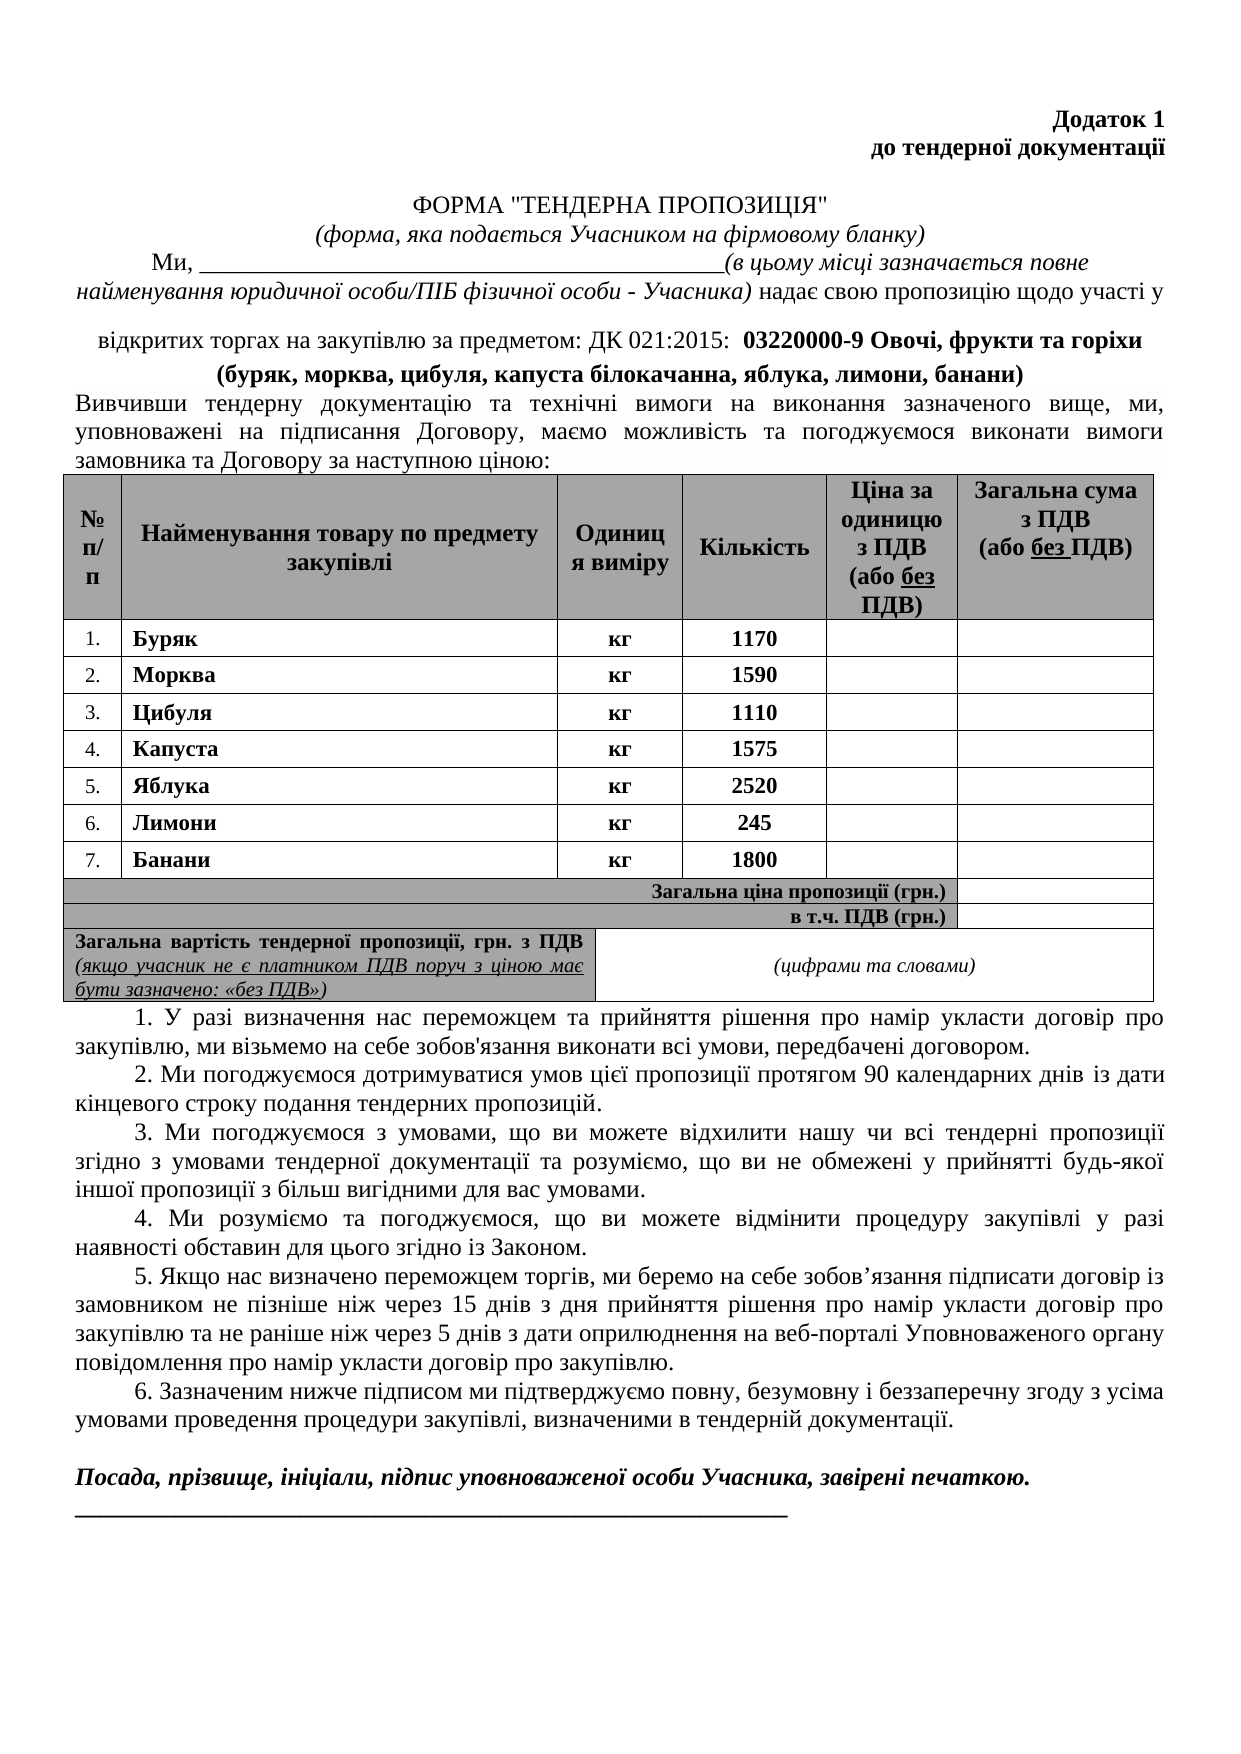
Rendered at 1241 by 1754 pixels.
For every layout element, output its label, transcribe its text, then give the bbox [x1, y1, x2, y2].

table_cell [958, 842, 1153, 878]
text ФОРМА "ТЕНДЕРНА ПРОПОЗИЦІЯ" [75, 190, 1165, 219]
table_cell [958, 768, 1153, 804]
text 5. Якщо нас визначено переможцем торгів, ми беремо на себе зобов’язання підписати договір із замовником не пізніше ніж через 15 днів з дня прийняття рішення про намір укласти договір про закупівлю та не раніше ніж через 5 днів з дати оприлюднення на веб-порталі Уповноваженого органу повідомлення про намір укласти договір про закупівлю. [75, 1261, 1165, 1376]
text Ми, __________________________________________(в цьому місці зазначається повне найменування юридичної особи/ПІБ фізичної особи - Учасника) надає свою пропозицію щодо участі у відкритих торгах на закупівлю за предметом: ДК 021:2015: 03220000-9 Овочі, фрукти та горіхи (буряк, морква, цибуля, капуста білокачанна, яблука, лимони, банани) [75, 247, 1165, 388]
table_cell [827, 620, 957, 656]
table_cell 1590 [683, 657, 826, 693]
table_cell (цифрами та словами) [596, 929, 1153, 1001]
table_cell Морква [122, 657, 557, 693]
table_cell [958, 694, 1153, 730]
table_cell Банани [122, 842, 557, 878]
text (форма, яка подається Учасником на фірмовому бланку) [75, 219, 1165, 247]
table_cell 2. [64, 657, 121, 693]
text 6. Зазначеним нижче підписом ми підтверджуємо повну, безумовну і беззаперечну згоду з усіма умовами проведення процедури закупівлі, визначеними в тендерній документації. [75, 1376, 1165, 1433]
table_cell кг [558, 768, 682, 804]
table_cell кг [558, 731, 682, 767]
table_cell кг [558, 694, 682, 730]
table_cell [827, 731, 957, 767]
table_cell 1170 [683, 620, 826, 656]
table_cell 1575 [683, 731, 826, 767]
table_cell [958, 620, 1153, 656]
table_cell кг [558, 657, 682, 693]
table_cell 1. [64, 620, 121, 656]
table_cell 1110 [683, 694, 826, 730]
table_cell [827, 805, 957, 841]
table_cell Лимони [122, 805, 557, 841]
text до тендерної документації [858, 132, 1165, 161]
table_cell 5. [64, 768, 121, 804]
table_cell 4. [64, 731, 121, 767]
table_cell кг [558, 805, 682, 841]
table_cell [827, 842, 957, 878]
table_cell Загальна ціна пропозиції (грн.) [64, 879, 957, 903]
table_cell [827, 694, 957, 730]
table_cell 245 [683, 805, 826, 841]
text Додаток 1 [858, 104, 1165, 132]
table_cell 7. [64, 842, 121, 878]
table_cell [827, 768, 957, 804]
text Посада, прізвище, ініціали, підпис уповноваженої особи Учасника, завірені печаткою. _________________________________________________________ [75, 1462, 1165, 1519]
table_cell [958, 879, 1153, 903]
table_cell Загальна вартість тендерної пропозиції, грн. з ПДВ (якщо учасник не є платником ПДВ поруч з ціною має бути зазначено: «без ПДВ») [64, 929, 595, 1001]
table_header № п/п [64, 475, 121, 619]
table_cell [958, 805, 1153, 841]
table_cell [958, 904, 1153, 928]
table_cell [827, 657, 957, 693]
table_cell Капуста [122, 731, 557, 767]
text 2. Ми погоджуємося дотримуватися умов цієї пропозиції протягом 90 календарних днів із дати кінцевого строку подання тендерних пропозицій. [75, 1059, 1165, 1117]
table_header Найменування товару по предмету закупівлі [122, 475, 557, 619]
table_cell Яблука [122, 768, 557, 804]
table_header Одиниця виміру [558, 475, 682, 619]
table_cell кг [558, 842, 682, 878]
table_cell 2520 [683, 768, 826, 804]
table_cell [958, 731, 1153, 767]
table_cell Буряк [122, 620, 557, 656]
table_cell 6. [64, 805, 121, 841]
table_cell 3. [64, 694, 121, 730]
table_cell в т.ч. ПДВ (грн.) [64, 904, 957, 928]
table_header Загальна сума з ПДВ (або без ПДВ) [958, 475, 1153, 619]
table_cell [958, 657, 1153, 693]
table_cell кг [558, 620, 682, 656]
table_header Ціна за одиницю з ПДВ (або без ПДВ) [827, 475, 957, 619]
table_cell Цибуля [122, 694, 557, 730]
text 3. Ми погоджуємося з умовами, що ви можете відхилити нашу чи всі тендерні пропозиції згідно з умовами тендерної документації та розуміємо, що ви не обмежені у прийнятті будь-якої іншої пропозиції з більш вигідними для вас умовами. [75, 1117, 1165, 1203]
text Вивчивши тендерну документацію та технічні вимоги на виконання зазначеного вище, ми, уповноважені на підписання Договору, маємо можливість та погоджуємося виконати вимоги замовника та Договору за наступною ціною: [75, 388, 1165, 474]
table_cell 1800 [683, 842, 826, 878]
table_header Кількість [683, 475, 826, 619]
text 1. У разі визначення нас переможцем та прийняття рішення про намір укласти договір про закупівлю, ми візьмемо на себе зобов'язання виконати всі умови, передбачені договором. [75, 1002, 1165, 1059]
text 4. Ми розуміємо та погоджуємося, що ви можете відмінити процедуру закупівлі у разі наявності обставин для цього згідно із Законом. [75, 1203, 1165, 1261]
